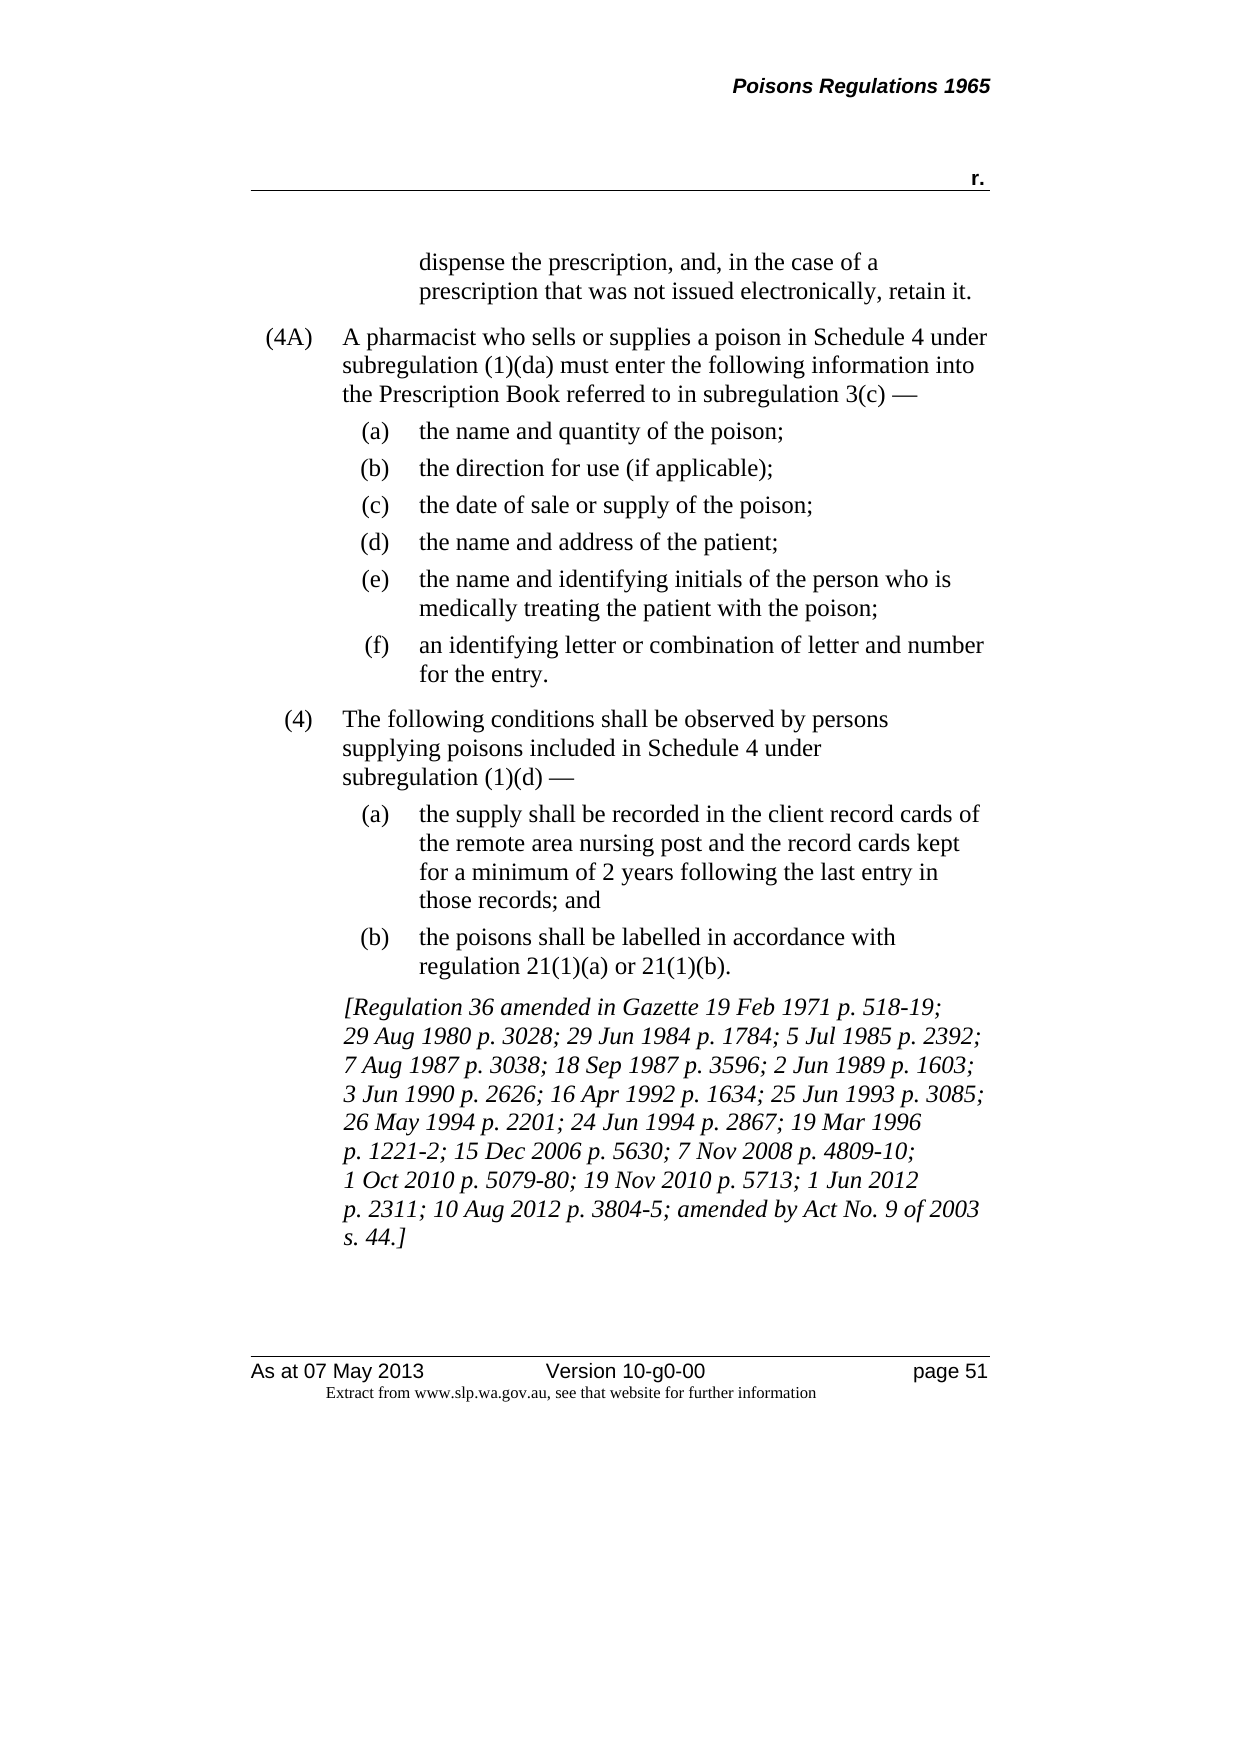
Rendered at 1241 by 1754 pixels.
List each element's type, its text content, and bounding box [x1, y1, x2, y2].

text (f) an identifying letter or combination of letter and number for the entry. [251, 630, 990, 688]
text (e) the name and identifying initials of the person who is medically treating the patient with the poison; [251, 564, 990, 622]
text (b) the direction for use (if applicable); [251, 453, 990, 482]
text (a) the supply shall be recorded in the client record cards of the remote area nursing post and the record cards kept for a minimum of 2 years following the last entry in those records; and [251, 799, 990, 914]
text (4A) A pharmacist who sells or supplies a poison in Schedule 4 under subregulation (1)(da) must enter the following information into the Prescription Book referred to in subregulation 3(c) — [251, 322, 990, 408]
text (b) the poisons shall be labelled in accordance with regulation 21(1)(a) or 21(1)(b). [251, 922, 990, 980]
text (c) the date of sale or supply of the poison; [251, 490, 990, 519]
text (4) The following conditions shall be observed by persons supplying poisons included in Schedule 4 under subregulation (1)(d) — [251, 704, 990, 791]
text [Regulation 36 amended in Gazette 19 Feb 1971 p. 518-19; 29 Aug 1980 p. 3028; 29 Jun 1984 p. 1784; 5 Jul 1985 p. 2392; 7 Aug 1987 p. 3038; 18 Sep 1987 p. 3596; 2 Jun 1989 p. 1603; 3 Jun 1990 p. 2626; 16 Apr 1992 p. 1634; 25 Jun 1993 p. 3085; 26 May 1994 p. 2201; 24 Jun 1994 p. 2867; 19 Mar 1996 p. 1221-2; 15 Dec 2006 p. 5630; 7 Nov 2008 p. 4809-10; 1 Oct 2010 p. 5079-80; 19 Nov 2010 p. 5713; 1 Jun 2012 p. 2311; 10 Aug 2012 p. 3804-5; amended by Act No. 9 of 2003 s. 44.] [251, 992, 990, 1251]
text (a) the name and quantity of the poison; [251, 416, 990, 445]
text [251, 247, 990, 305]
text (d) the name and address of the patient; [251, 527, 990, 556]
